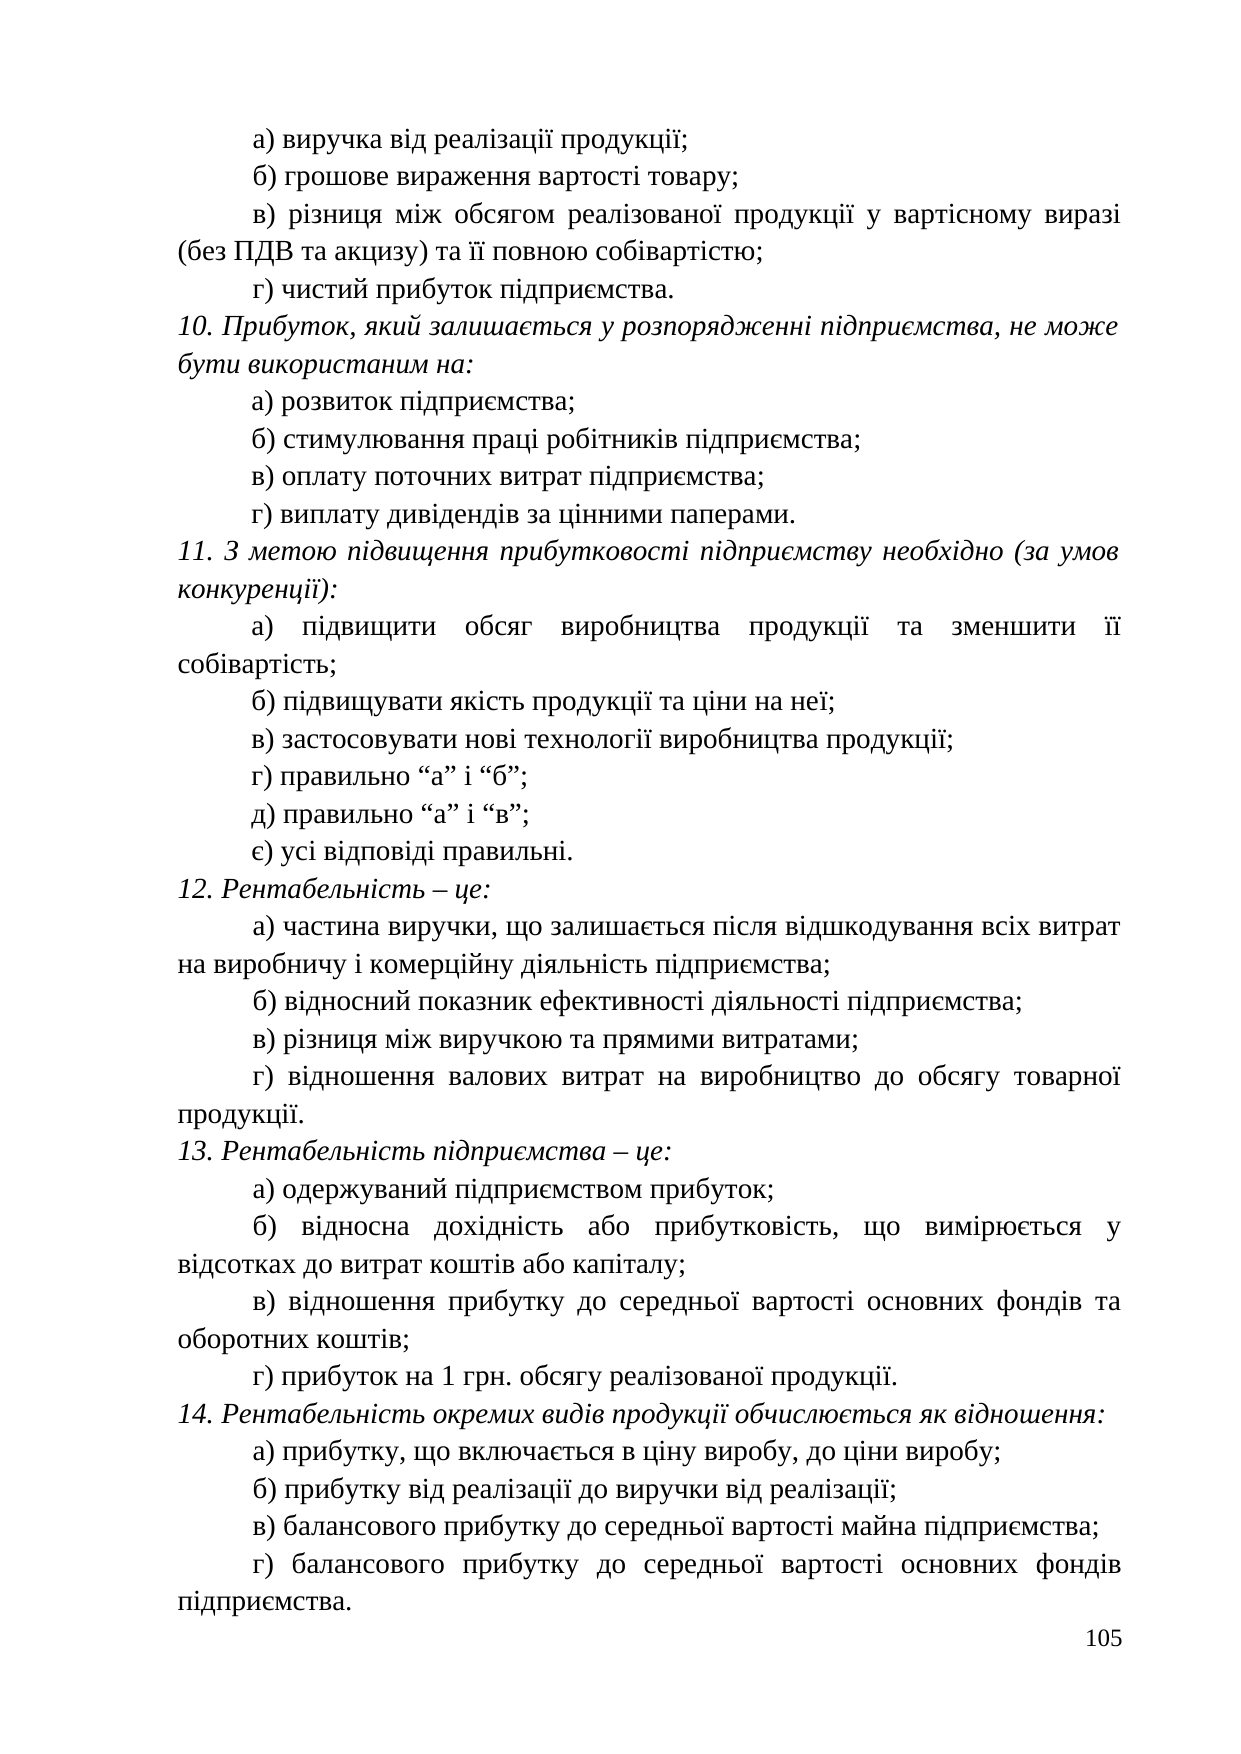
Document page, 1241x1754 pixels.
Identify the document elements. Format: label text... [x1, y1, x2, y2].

text в) застосовувати нові технології виробництва продукції; [177, 718, 1122, 756]
text б) грошове вираження вартості товару; [177, 156, 1122, 193]
text 12. Рентабельність – це: [177, 868, 1122, 906]
text б) підвищувати якість продукції та ціни на не; [177, 681, 1122, 718]
text а) одержуваний підприємством прибуток; [177, 1168, 1122, 1206]
text в) різниця між обсягом реалізованої продукції у вартісному виразі (без ПДВ та акцизу) та її повною собівартістю; [177, 193, 1122, 268]
text є) усі відповіді правильні. [177, 831, 1122, 868]
text а) підвищити обсяг виробництва продукції та зменшити її собівартість; [177, 606, 1122, 681]
text 11. З метою підвищення прибутковості підприємству необхідно (за умов конкуренції): [177, 531, 1122, 606]
text г) відношення валових витрат на виробництво до обсягу товарної продукції. [177, 1056, 1122, 1131]
text г) правильно “а” і “б”; [177, 756, 1122, 793]
text в) балансового прибутку до середньої вартості майна підприємства; [177, 1506, 1122, 1543]
text в) оплату поточних витрат підприємства; [177, 456, 1122, 493]
text а) частина виручки, що залишається після відшкодування всіх витрат на виробничу і комерційну діяльність підприємства; [177, 906, 1122, 981]
text г) виплату дивідендів за цінними паперами. [177, 493, 1122, 531]
text в) відношення прибутку до середньої вартості основних фондів та оборотних коштів; [177, 1281, 1122, 1356]
text д) правильно “а” і “в”; [177, 793, 1122, 831]
text б) прибутку від реалізації до виручки від реалізації; [177, 1468, 1122, 1506]
text б) відносний показник ефективності діяльності підприємства; [177, 981, 1122, 1018]
text г) балансового прибутку до середньої вартості основних фондів підприємства. [177, 1543, 1122, 1618]
text б) відносна дохідність або прибутковість, що вимірюється у відсотках до витрат коштів або капіталу; [177, 1206, 1122, 1281]
text г) прибуток на 1 грн. обсягу реалізованої продукції. [177, 1356, 1122, 1393]
text а) розвиток підприємства; [177, 381, 1122, 418]
text б) стимулювання праці робітників підприємства; [177, 418, 1122, 456]
text а) прибутку, що включається в ціну виробу, до ціни виробу; [177, 1431, 1122, 1468]
text в) різниця між виручкою та прямими витратами; [177, 1018, 1122, 1056]
text г) чистий прибуток підприємства. [177, 268, 1122, 306]
text а) виручка від реалізації продукції; [177, 118, 1122, 156]
text 13. Рентабельність підприємства – це: [177, 1131, 1122, 1168]
text 10. Прибуток, який залишається у розпорядженні підприємства, не може бути використаним на: [177, 306, 1122, 381]
text 14. Рентабельність окремих видів продукції обчислюється як відношення: [177, 1393, 1122, 1431]
